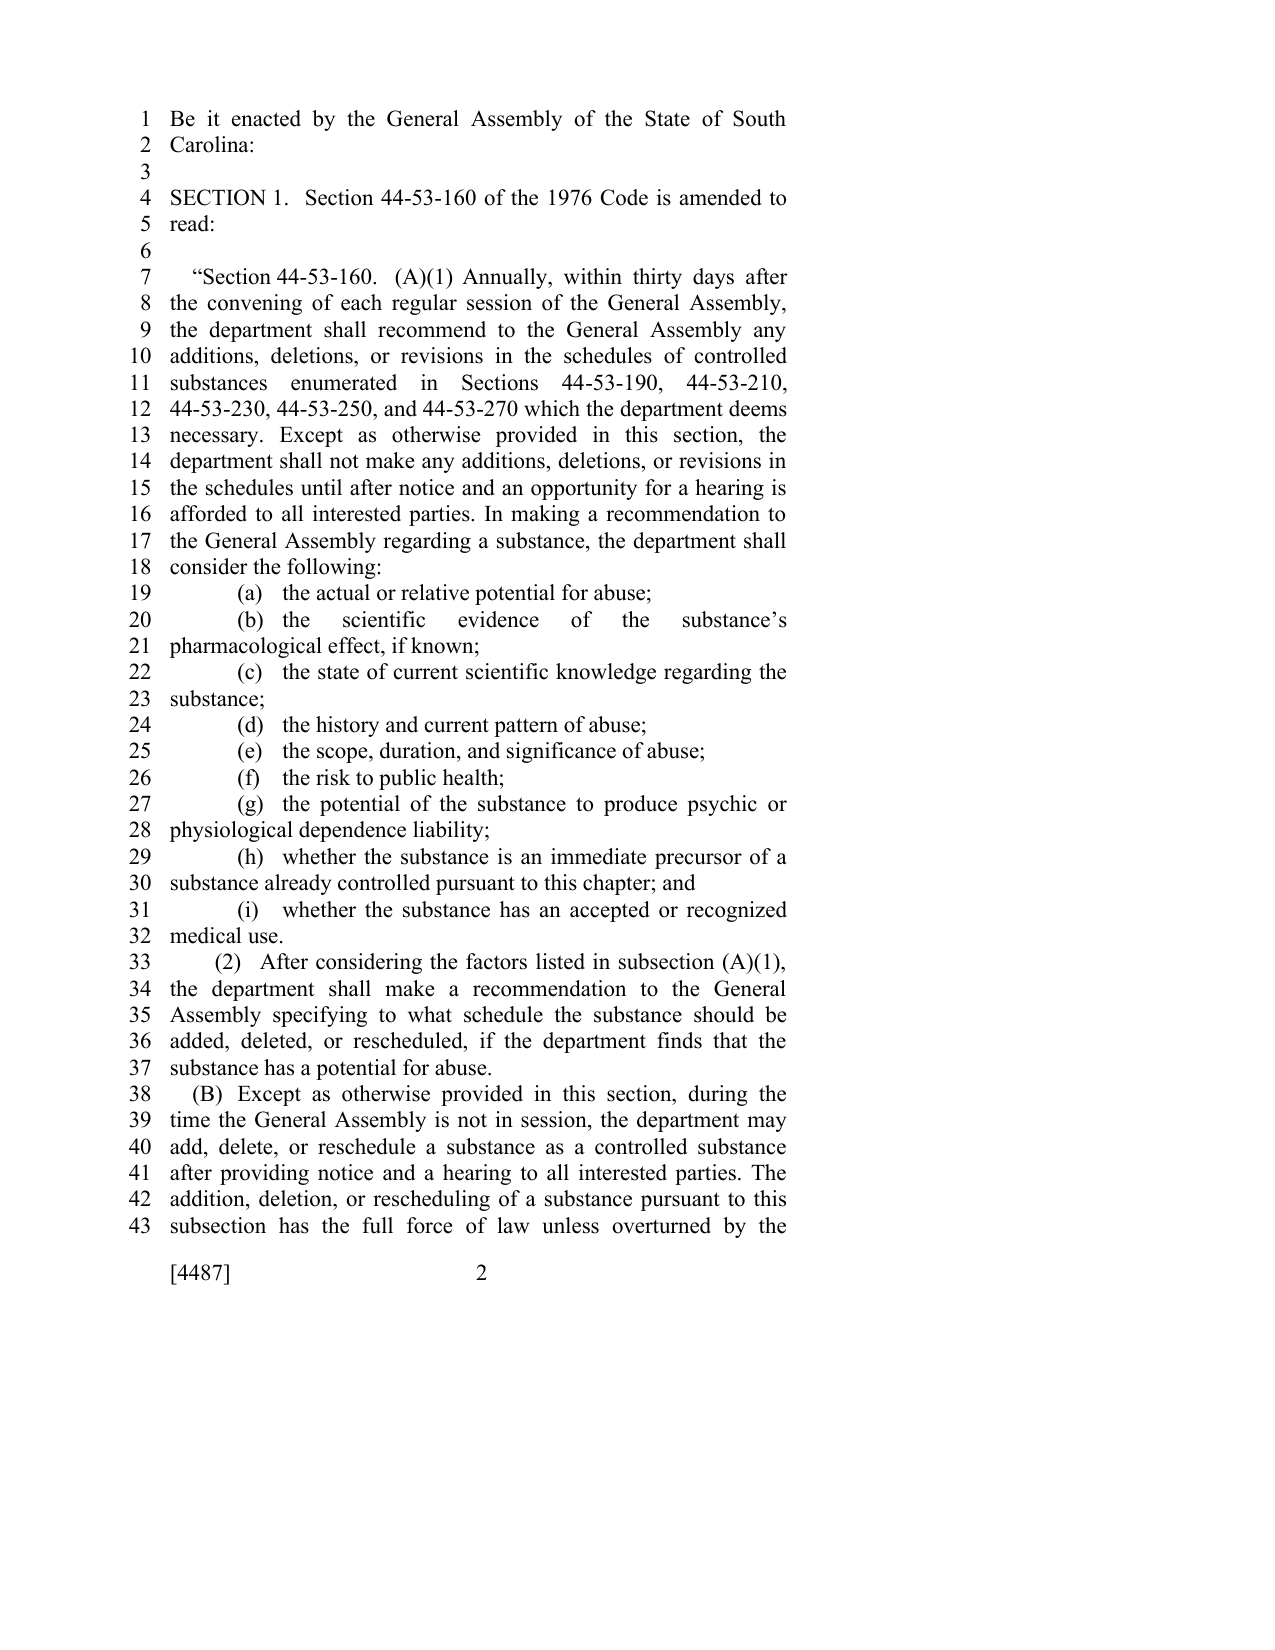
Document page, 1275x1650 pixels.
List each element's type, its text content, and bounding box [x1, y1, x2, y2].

text SECTION 1. Section 44-53-160 of the 1976 Code is amended to read: [169, 184, 787, 237]
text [169, 1080, 787, 1238]
text (2) After considering the factors listed in subsection (A)(1), the department shall make a recommendation to the General Assembly specifying to what schedule the substance should be added, deleted, or rescheduled, if the department finds that the substance has a potential for abuse. [169, 948, 787, 1080]
text (c) the state of current scientific knowledge regarding the substance; [169, 658, 787, 711]
text (f) the risk to public health; [169, 764, 787, 790]
text (i) whether the substance has an accepted or recognized medical use. [169, 896, 787, 948]
text “Section 44-53-160. (A)(1) Annually, within thirty days after the convening of each regular session of the General Assembly, the department shall recommend to the General Assembly any additions, deletions, or revisions in the schedules of controlled substances enumerated in Sections 44-53-190, 44-53-210, 44-53-230, 44-53-250, and 44-53-270 which the department deems necessary. Except as otherwise provided in this section, the department shall not make any additions, deletions, or revisions in the schedules until after notice and an opportunity for a hearing is afforded to all interested parties. In making a recommendation to the General Assembly regarding a substance, the department shall consider the following: [169, 263, 787, 579]
text Be it enacted by the General Assembly of the State of South Carolina: [169, 105, 787, 158]
text (e) the scope, duration, and significance of abuse; [169, 737, 787, 764]
text (d) the history and current pattern of abuse; [169, 711, 787, 737]
text (b) the scientific evidence of the substance’s pharmacological effect, if known; [169, 606, 787, 658]
text (h) whether the substance is an immediate precursor of a substance already controlled pursuant to this chapter; and [169, 843, 787, 896]
text (g) the potential of the substance to produce psychic or physiological dependence liability; [169, 790, 787, 843]
text (a) the actual or relative potential for abuse; [169, 579, 787, 606]
